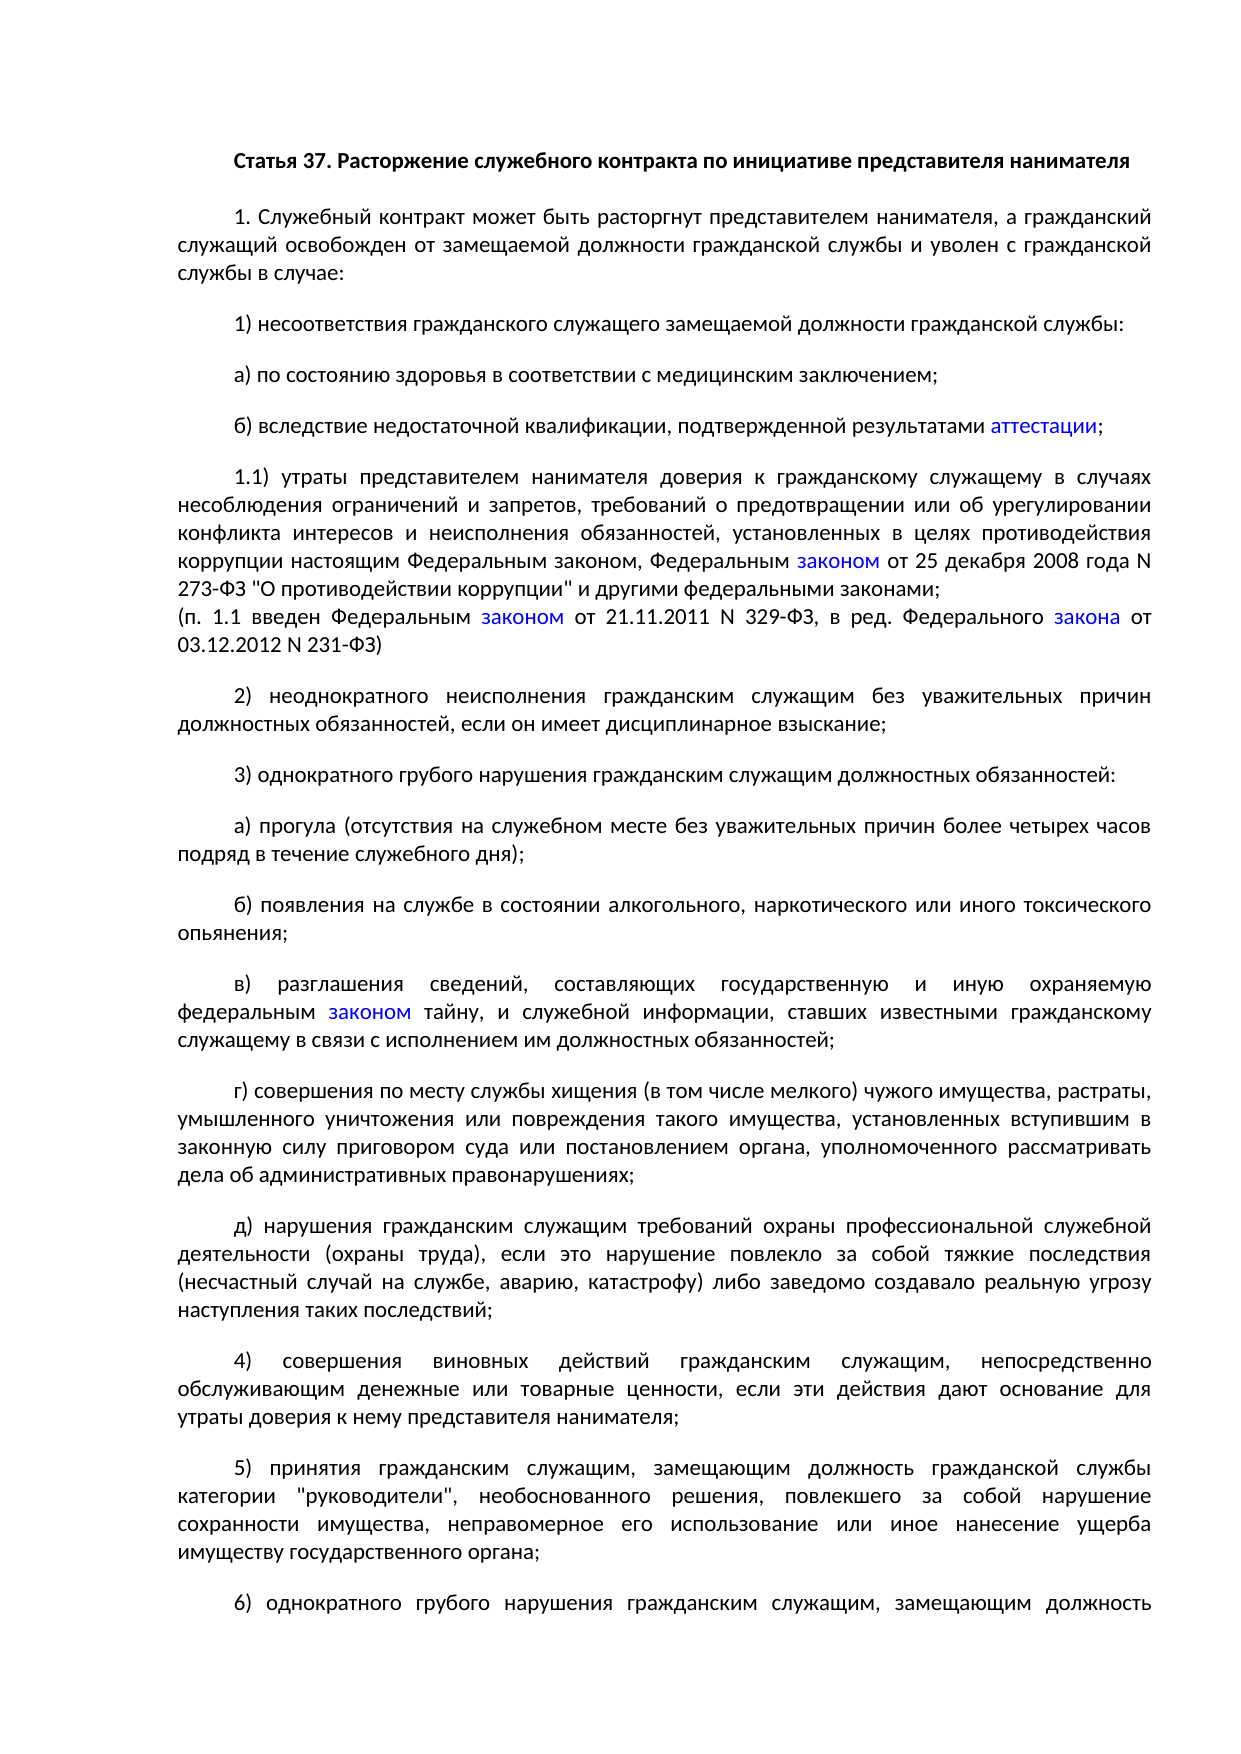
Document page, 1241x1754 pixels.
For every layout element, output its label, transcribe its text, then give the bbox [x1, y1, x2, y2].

text 1) несоответствия гражданского служащего замещаемой должности гражданской службы: [177, 309, 1152, 337]
text 2) неоднократного неисполнения гражданским служащим без уважительных причин должностных обязанностей, если он имеет дисциплинарное взыскание; [177, 681, 1152, 737]
text д) нарушения гражданским служащим требований охраны профессиональной служебной деятельности (охраны труда), если это нарушение повлекло за собой тяжкие последствия (несчастный случай на службе, аварию, катастрофу) либо заведомо создавало реальную угрозу наступления таких последствий; [177, 1211, 1152, 1323]
text в) разглашения сведений, составляющих государственную и иную охраняемую федеральным законом тайну, и служебной информации, ставших известными гражданскому служащему в связи с исполнением им должностных обязанностей; [177, 969, 1152, 1053]
text а) по состоянию здоровья в соответствии с медицинским заключением; [177, 360, 1152, 388]
text 1.1) утраты представителем нанимателя доверия к гражданскому служащему в случаях несоблюдения ограничений и запретов, требований о предотвращении или об урегулировании конфликта интересов и неисполнения обязанностей, установленных в целях противодействия коррупции настоящим Федеральным законом, Федеральным законом от 25 декабря 2008 года N 273-ФЗ "О противодействии коррупции" и другими федеральными законами; [177, 462, 1152, 602]
text (п. 1.1 введен Федеральным законом от 21.11.2011 N 329-ФЗ, в ред. Федерального закона от 03.12.2012 N 231-ФЗ) [177, 602, 1152, 658]
text 4) совершения виновных действий гражданским служащим, непосредственно обслуживающим денежные или товарные ценности, если эти действия дают основание для утраты доверия к нему представителя нанимателя; [177, 1346, 1152, 1430]
text 3) однократного грубого нарушения гражданским служащим должностных обязанностей: [177, 760, 1152, 788]
text б) появления на службе в состоянии алкогольного, наркотического или иного токсического опьянения; [177, 890, 1152, 946]
text г) совершения по месту службы хищения (в том числе мелкого) чужого имущества, растраты, умышленного уничтожения или повреждения такого имущества, установленных вступившим в законную силу приговором суда или постановлением органа, уполномоченного рассматривать дела об административных правонарушениях; [177, 1076, 1152, 1188]
title Статья 37. Расторжение служебного контракта по инициативе представителя нанимателя [177, 146, 1152, 174]
text 5) принятия гражданским служащим, замещающим должность гражданской службы категории "руководители", необоснованного решения, повлекшего за собой нарушение сохранности имущества, неправомерное его использование или иное нанесение ущерба имуществу государственного органа; [177, 1453, 1152, 1565]
text б) вследствие недостаточной квалификации, подтвержденной результатами аттестации; [177, 411, 1152, 439]
text а) прогула (отсутствия на служебном месте без уважительных причин более четырех часов подряд в течение служебного дня); [177, 811, 1152, 867]
text 1. Служебный контракт может быть расторгнут представителем нанимателя, а гражданский служащий освобожден от замещаемой должности гражданской службы и уволен с гражданской службы в случае: [177, 202, 1152, 286]
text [177, 1588, 1152, 1616]
